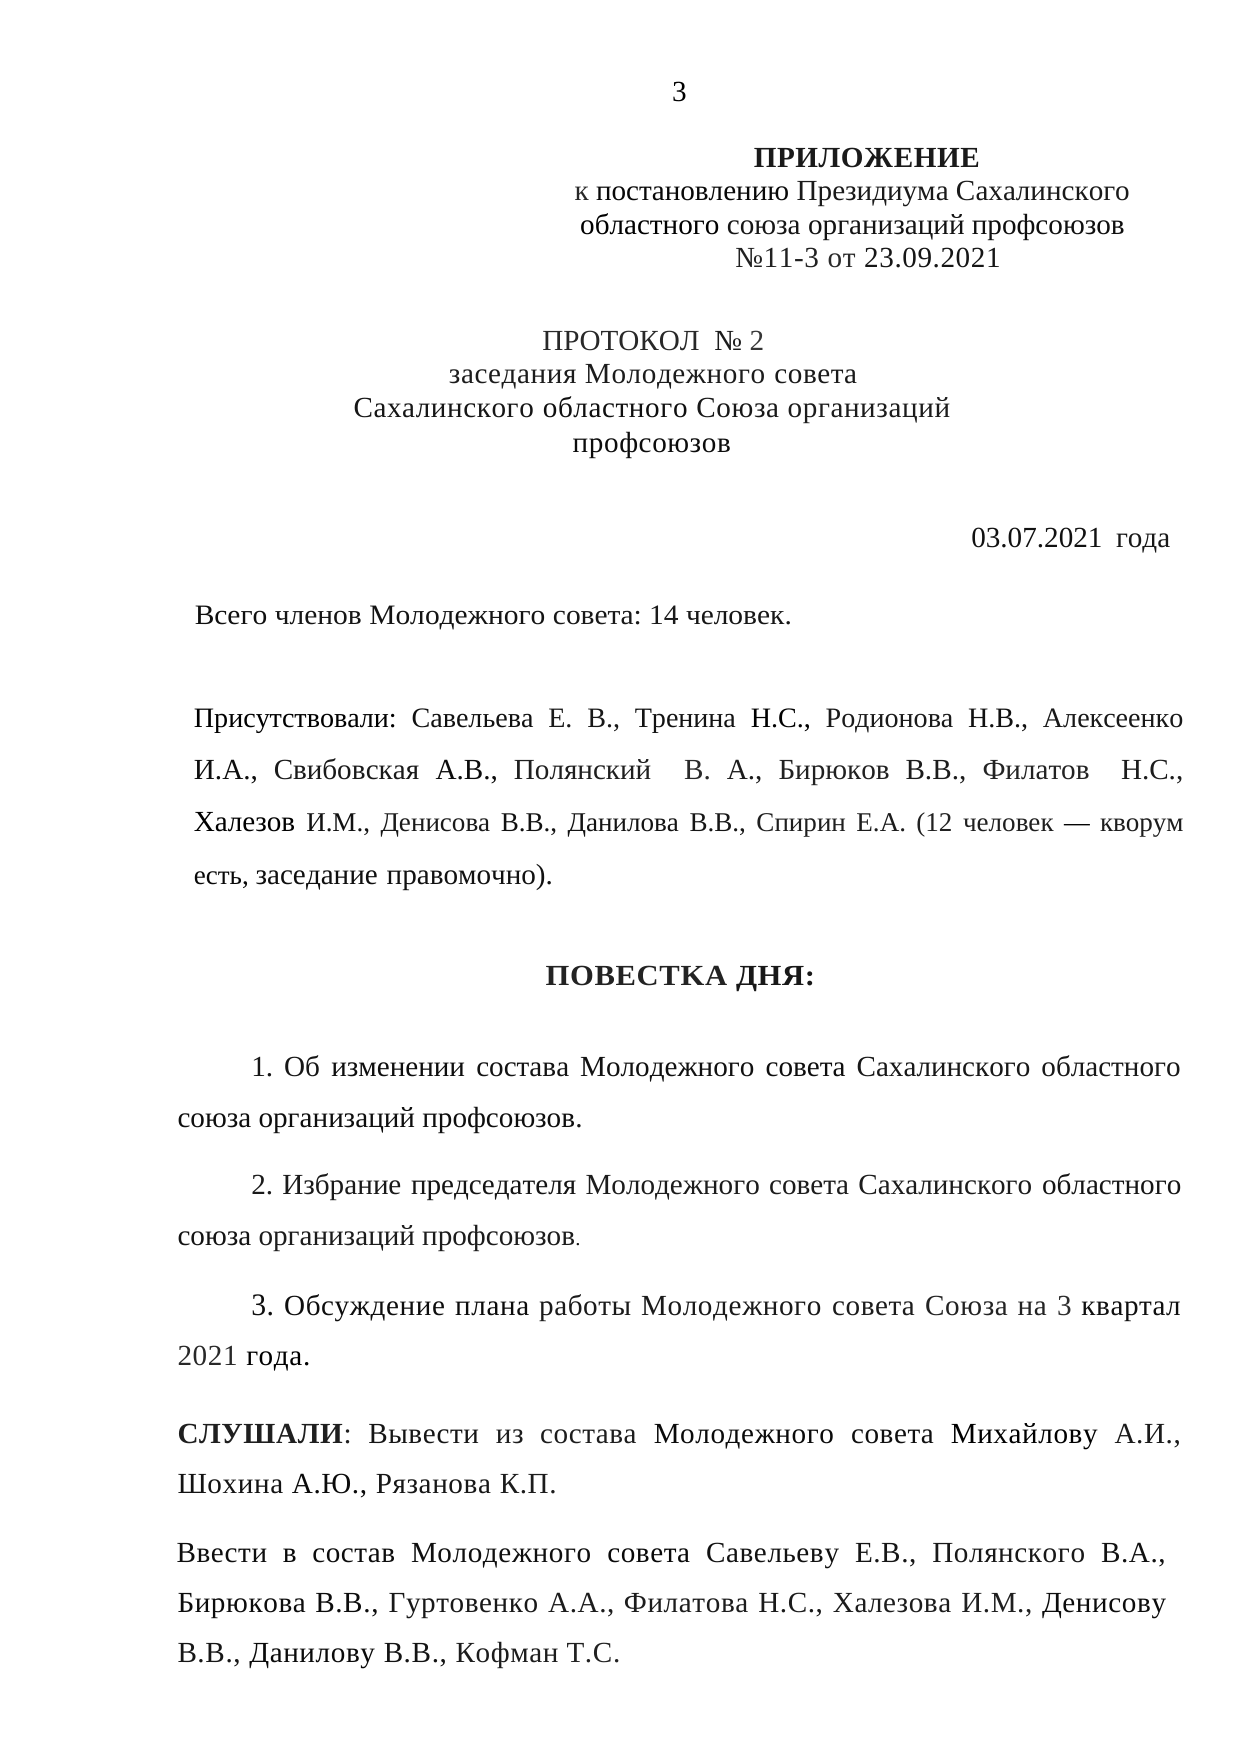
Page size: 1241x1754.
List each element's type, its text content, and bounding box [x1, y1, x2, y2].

subtitle 3. Обсуждение плана работы Молодежного совета Союза на 3 квартал 2021 года. [177, 1286, 1181, 1372]
text к постановлению Президиума Сахалинского областного союза организаций профсоюзов [553, 174, 1151, 240]
text ПOBECTKA ДНЯ: [278, 958, 1082, 992]
subtitle №11-3 от 23.09.2021 [555, 240, 1181, 274]
text ПРОТОКОЛ № 2 [278, 323, 1027, 357]
text СЛУШАЛИ: Вывести из состава Молодежного совета Михайлову А.И., Шохина А.Ю., Рязанова К.П. [177, 1416, 1181, 1500]
text Присутствовали: Савельева Е. В., Тренина Н.С., Родионова Н.В., Алексеенко И.А., Свибовская А.В., Полянский В. А., Бирюков В.В., Филатов Н.С., Халезов И.М., Денисова В.В., Данилова В.В., Спирин Е.А. (12 человек — кворум есть, заседание правомочно). [194, 701, 1184, 890]
text 2. Избрание председателя Молодежного совета Сахалинского областного союза организаций профсоюзов. [177, 1167, 1181, 1251]
text 03.07.2021 года [177, 520, 1170, 553]
subtitle Сахалинского областного Союза организаций профсоюзов [278, 390, 1025, 460]
text Вceгo членов Молодежного совета: 14 человек. [194, 598, 1181, 631]
subtitle ПРИЛОЖЕНИЕ [552, 141, 1181, 174]
text 1. Об изменении состава Молодежного совета Сахалинского областного союза организаций профсоюзов. [177, 1049, 1181, 1133]
text заседания Молодежного совета [278, 357, 1027, 390]
